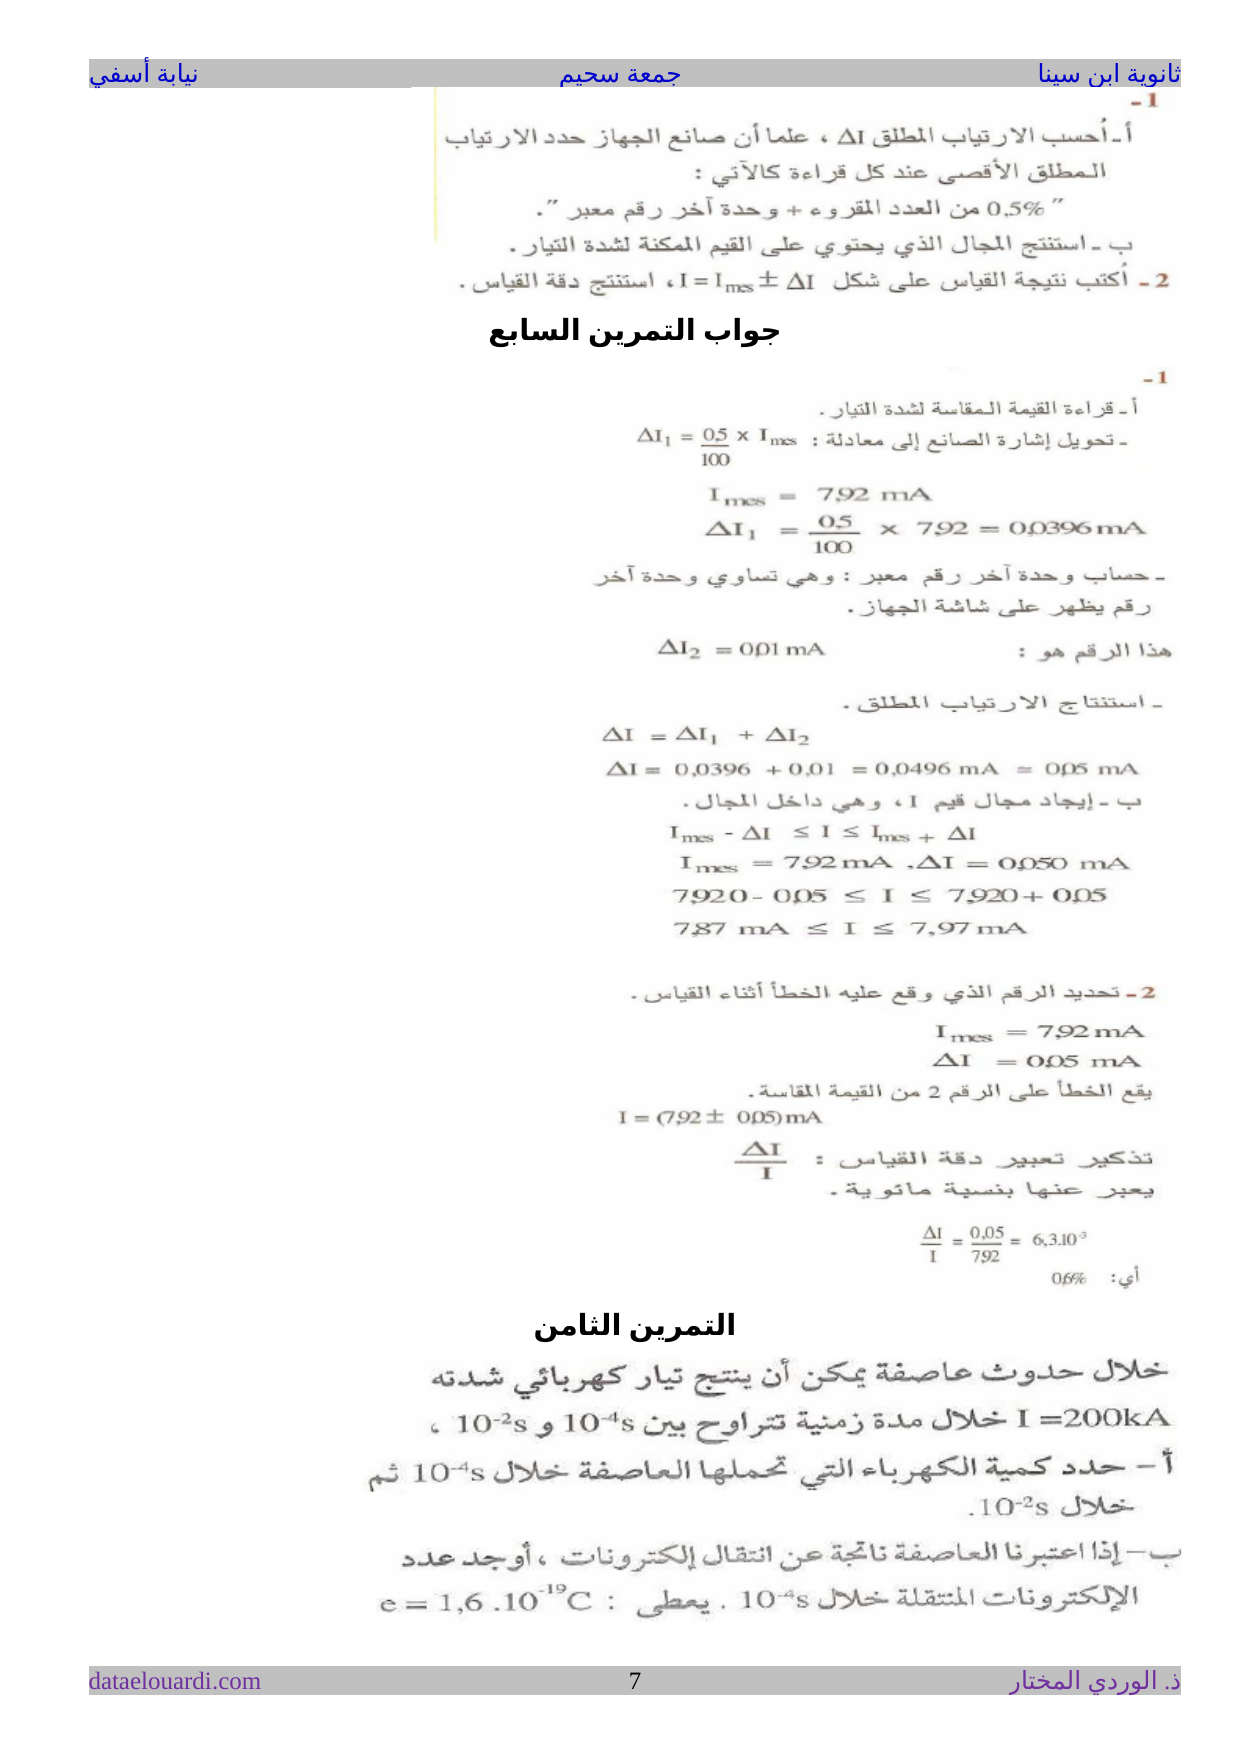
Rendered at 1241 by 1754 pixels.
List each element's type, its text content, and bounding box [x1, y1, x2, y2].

picture [361, 1357, 1182, 1633]
picture [493, 363, 1182, 674]
picture [567, 687, 1182, 1294]
picture [411, 87, 1182, 299]
text جواب التمرين السابع [89, 313, 1181, 347]
text التمرين الثامن [89, 1308, 1181, 1341]
